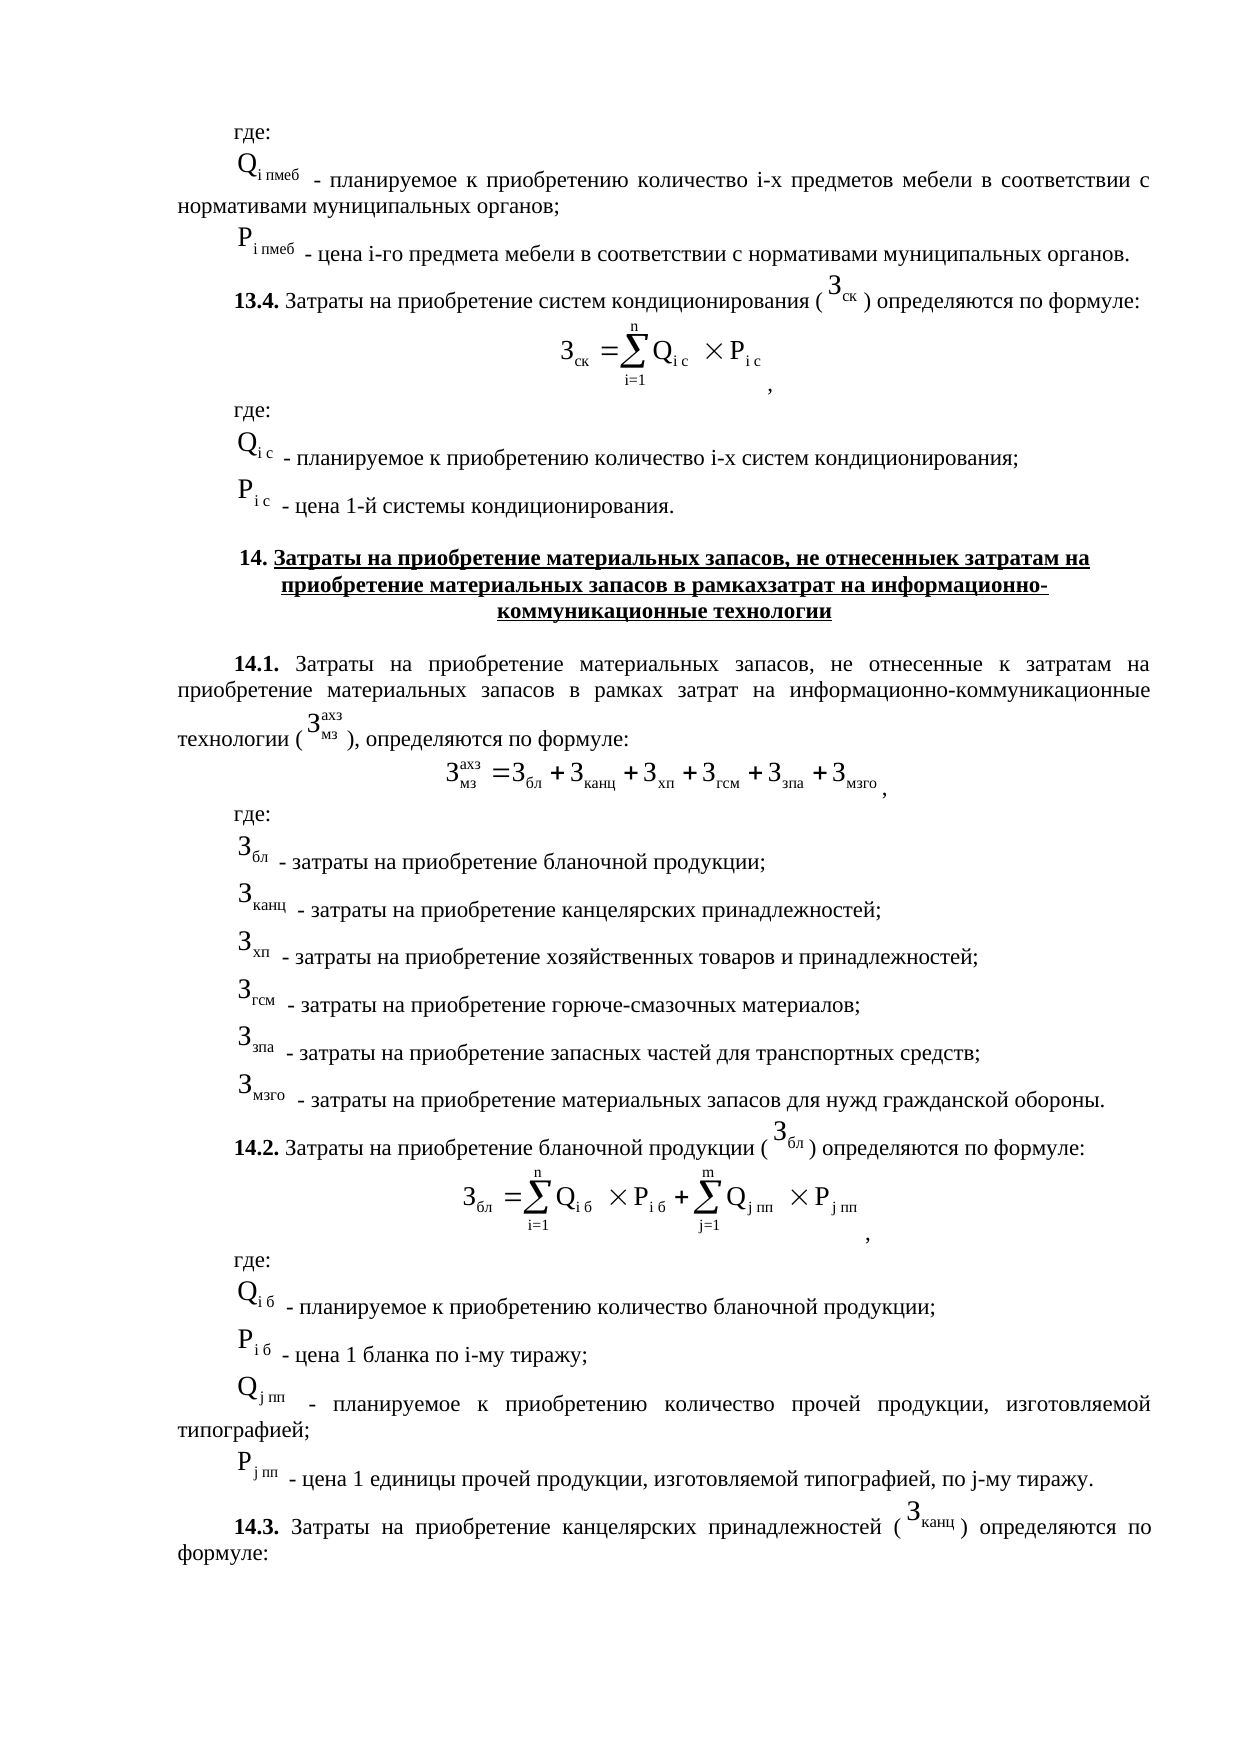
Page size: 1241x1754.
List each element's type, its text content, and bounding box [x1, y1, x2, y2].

text - затраты на приобретение горюче-смазочных материалов; [177, 970, 1152, 1017]
text - планируемое к приобретению количество прочей продукции, изготовляемой типографией; [177, 1367, 1152, 1443]
text - планируемое к приобретению количество i-х систем кондиционирования; [177, 423, 1152, 471]
text , [177, 1160, 1152, 1246]
text где: [177, 1246, 1152, 1272]
text - затраты на приобретение хозяйственных товаров и принадлежностей; [177, 922, 1152, 970]
text , [177, 752, 1152, 801]
text 14.2. Затраты на приобретение бланочной продукции () определяются по формуле: [177, 1112, 1152, 1160]
text - цена 1 бланка по i-му тиражу; [177, 1320, 1152, 1367]
text где: [177, 118, 1152, 144]
text - затраты на приобретение бланочной продукции; [177, 827, 1152, 874]
text 13.4. Затраты на приобретение систем кондиционирования () определяются по формуле: [177, 266, 1152, 314]
text где: [177, 801, 1152, 827]
text - цена i-го предмета мебели в соответствии с нормативами муниципальных органов. [177, 218, 1152, 266]
text - планируемое к приобретению количество i-х предметов мебели в соответствии с нормативами муниципальных органов; [177, 144, 1152, 218]
text - затраты на приобретение канцелярских принадлежностей; [177, 874, 1152, 922]
text - затраты на приобретение материальных запасов для нужд гражданской обороны. [177, 1065, 1152, 1112]
text - планируемое к приобретению количество бланочной продукции; [177, 1272, 1152, 1320]
text 14.3. Затраты на приобретение канцелярских принадлежностей () определяются по формуле: [177, 1492, 1152, 1566]
text , [177, 314, 1152, 397]
text 14. Затраты на приобретение материальных запасов, не отнесенныек затратам на приобретение материальных запасов в рамкахзатрат на информационно-коммуникационные технологии [177, 544, 1152, 623]
text - затраты на приобретение запасных частей для транспортных средств; [177, 1017, 1152, 1065]
text - цена 1 единицы прочей продукции, изготовляемой типографией, по j-му тиражу. [177, 1443, 1152, 1492]
text 14.1. Затраты на приобретение материальных запасов, не отнесенные к затратам на приобретение материальных запасов в рамках затрат на информационно-коммуникационные технологии (), определяются по формуле: [177, 650, 1152, 752]
text - цена 1-й системы кондиционирования. [177, 471, 1152, 518]
text где: [177, 397, 1152, 423]
